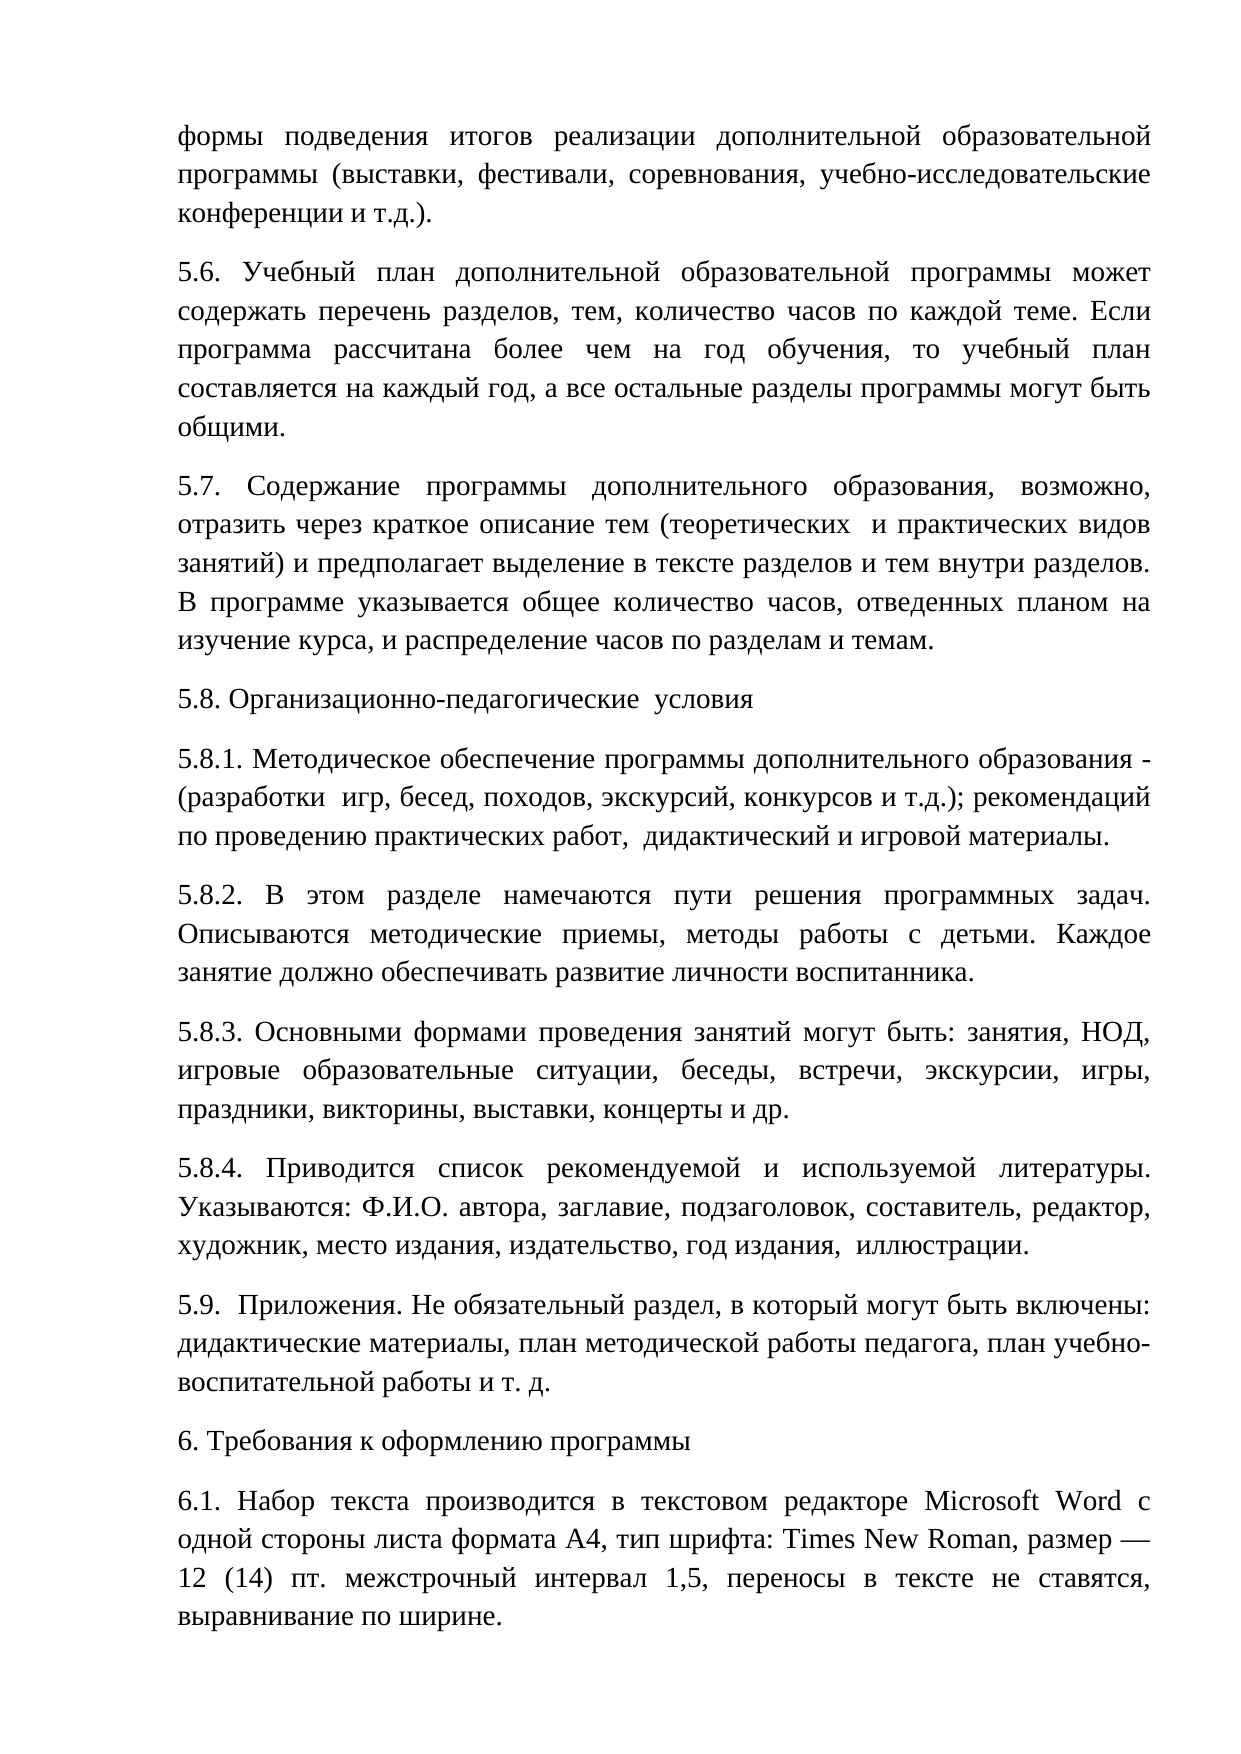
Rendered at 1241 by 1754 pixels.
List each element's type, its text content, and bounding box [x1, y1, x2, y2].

text 6. Требования к оформлению программы [177, 1423, 1152, 1457]
text 5.8.1. Методическое обеспечение программы дополнительного образования - (разработки игр, бесед, походов, экскурсий, конкурсов и т.д.); рекомендаций по проведению практических работ, дидактический и игровой материалы. [177, 741, 1152, 852]
text 5.9. Приложения. Не обязательный раздел, в который могут быть включены: дидактические материалы, план методической работы педагога, план учебно-воспитательной работы и т. д. [177, 1287, 1152, 1397]
text 5.8.4. Приводится список рекомендуемой и используемой литературы. Указываются: Ф.И.О. автора, заглавие, подзаголовок, составитель, редактор, художник, место издания, издательство, год издания, иллюстрации. [177, 1150, 1152, 1261]
text 5.8.2. В этом разделе намечаются пути решения программных задач. Описываются методические приемы, методы работы с детьми. Каждое занятие должно обеспечивать развитие личности воспитанника. [177, 877, 1152, 988]
text 5.7. Содержание программы дополнительного образования, возможно, отразить через краткое описание тем (теоретических и практических видов занятий) и предполагает выделение в тексте разделов и тем внутри разделов. В программе указывается общее количество часов, отведенных планом на изучение курса, и распределение часов по разделам и темам. [177, 468, 1152, 656]
text формы подведения итогов реализации дополнительной образовательной программы (выставки, фестивали, соревнования, учебно-исследовательские конференции и т.д.). [177, 118, 1152, 229]
text 6.1. Набор текста производится в текстовом редакторе Microsoft Word с одной стороны листа формата А4, тип шрифта: Times New Roman, размер — 12 (14) пт. межстрочный интервал 1,5, переносы в тексте не ставятся, выравнивание по ширине. [177, 1483, 1152, 1632]
text 5.8.3. Основными формами проведения занятий могут быть: занятия, НОД, игровые образовательные ситуации, беседы, встречи, экскурсии, игры, праздники, викторины, выставки, концерты и др. [177, 1014, 1152, 1124]
text 5.8. Организационно-педагогические условия [177, 682, 1152, 715]
text 5.6. Учебный план дополнительной образовательной программы может содержать перечень разделов, тем, количество часов по каждой теме. Если программа рассчитана более чем на год обучения, то учебный план составляется на каждый год, а все остальные разделы программы могут быть общими. [177, 254, 1152, 442]
